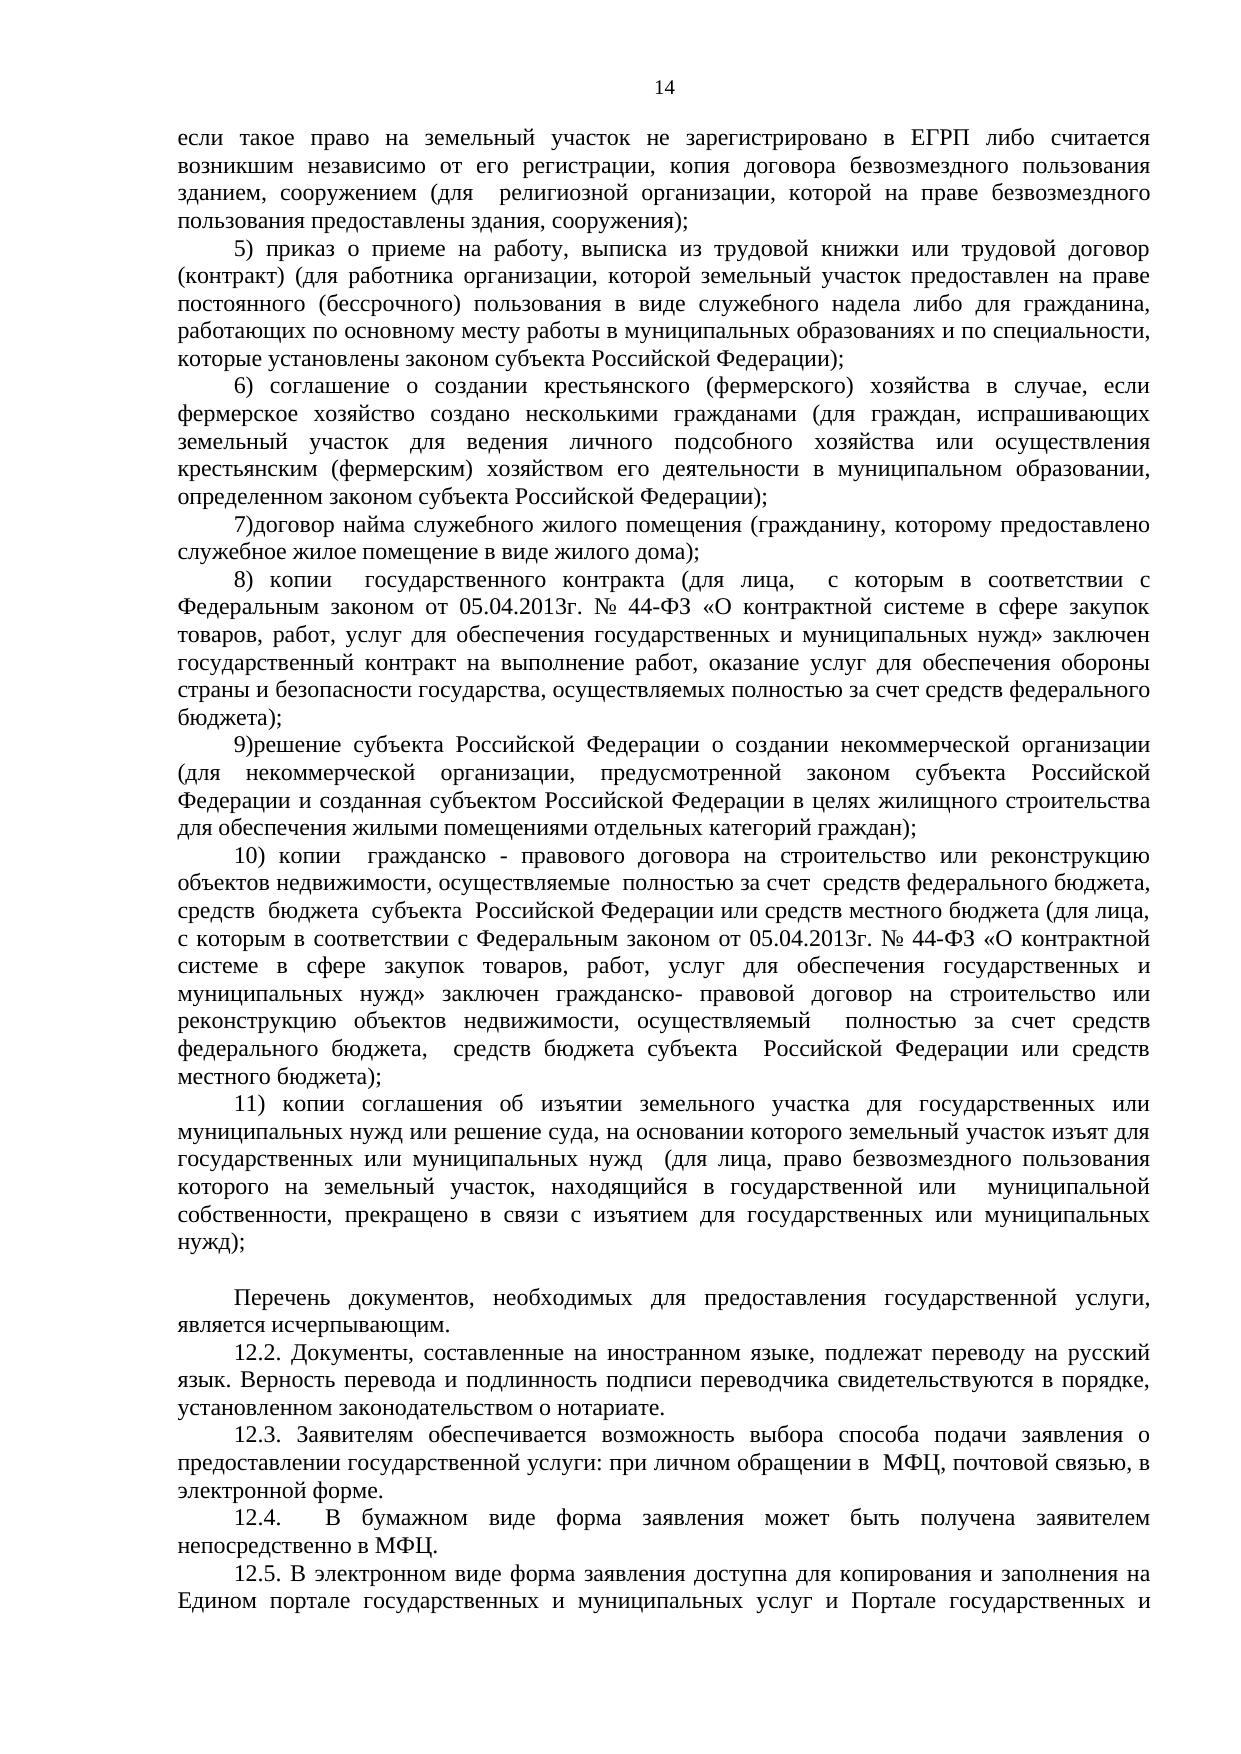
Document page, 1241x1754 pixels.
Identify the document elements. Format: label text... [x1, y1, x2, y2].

text 6) соглашение о создании крестьянского (фермерского) хозяйства в случае, если фермерское хозяйство создано несколькими гражданами (для граждан, испрашивающих земельный участок для ведения личного подсобного хозяйства или осуществления крестьянским (фермерским) хозяйством его деятельности в муниципальном образовании, определенном законом субъекта Российской Федерации); [177, 372, 1152, 509]
text 8) копии государственного контракта (для лица, с которым в соответствии с Федеральным законом от 05.04.2013г. № 44-ФЗ «О контрактной системе в сфере закупок товаров, работ, услуг для обеспечения государственных и муниципальных нужд» заключен государственный контракт на выполнение работ, оказание услуг для обеспечения обороны страны и безопасности государства, осуществляемых полностью за счет средств федерального бюджета); [177, 565, 1152, 730]
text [177, 1558, 1152, 1614]
text 5) приказ о приеме на работу, выписка из трудовой книжки или трудовой договор (контракт) (для работника организации, которой земельный участок предоставлен на праве постоянного (бессрочного) пользования в виде служебного надела либо для гражданина, работающих по основному месту работы в муниципальных образованиях и по специальности, которые установлены законом субъекта Российской Федерации); [177, 233, 1152, 372]
text Перечень документов, необходимых для предоставления государственной услуги, является исчерпывающим. [177, 1282, 1152, 1338]
text 12.2. Документы, составленные на иностранном языке, подлежат переводу на русский язык. Верность перевода и подлинность подписи переводчика свидетельствуются в порядке, установленном законодательством о нотариате. [177, 1338, 1152, 1421]
text 7)договор найма служебного жилого помещения (гражданину, которому предоставлено служебное жилое помещение в виде жилого дома); [177, 509, 1152, 565]
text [177, 123, 1152, 233]
text 12.3. Заявителям обеспечивается возможность выбора способа подачи заявления о предоставлении государственной услуги: при личном обращении в МФЦ, почтовой связью, в электронной форме. [177, 1421, 1152, 1503]
text 9)решение субъекта Российской Федерации о создании некоммерческой организации (для некоммерческой организации, предусмотренной законом субъекта Российской Федерации и созданная субъектом Российской Федерации в целях жилищного строительства для обеспечения жилыми помещениями отдельных категорий граждан); [177, 730, 1152, 841]
text 10) копии гражданско - правового договора на строительство или реконструкцию объектов недвижимости, осуществляемые полностью за счет средств федерального бюджета, средств бюджета субъекта Российской Федерации или средств местного бюджета (для лица, с которым в соответствии с Федеральным законом от 05.04.2013г. № 44-ФЗ «О контрактной системе в сфере закупок товаров, работ, услуг для обеспечения государственных и муниципальных нужд» заключен гражданско- правовой договор на строительство или реконструкцию объектов недвижимости, осуществляемый полностью за счет средств федерального бюджета, средств бюджета субъекта Российской Федерации или средств местного бюджета); [177, 841, 1152, 1089]
text 11) копии соглашения об изъятии земельного участка для государственных или муниципальных нужд или решение суда, на основании которого земельный участок изъят для государственных или муниципальных нужд (для лица, право безвозмездного пользования которого на земельный участок, находящийся в государственной или муниципальной собственности, прекращено в связи с изъятием для государственных или муниципальных нужд); [177, 1089, 1152, 1255]
text 12.4. В бумажном виде форма заявления может быть получена заявителем непосредственно в МФЦ. [177, 1503, 1152, 1558]
